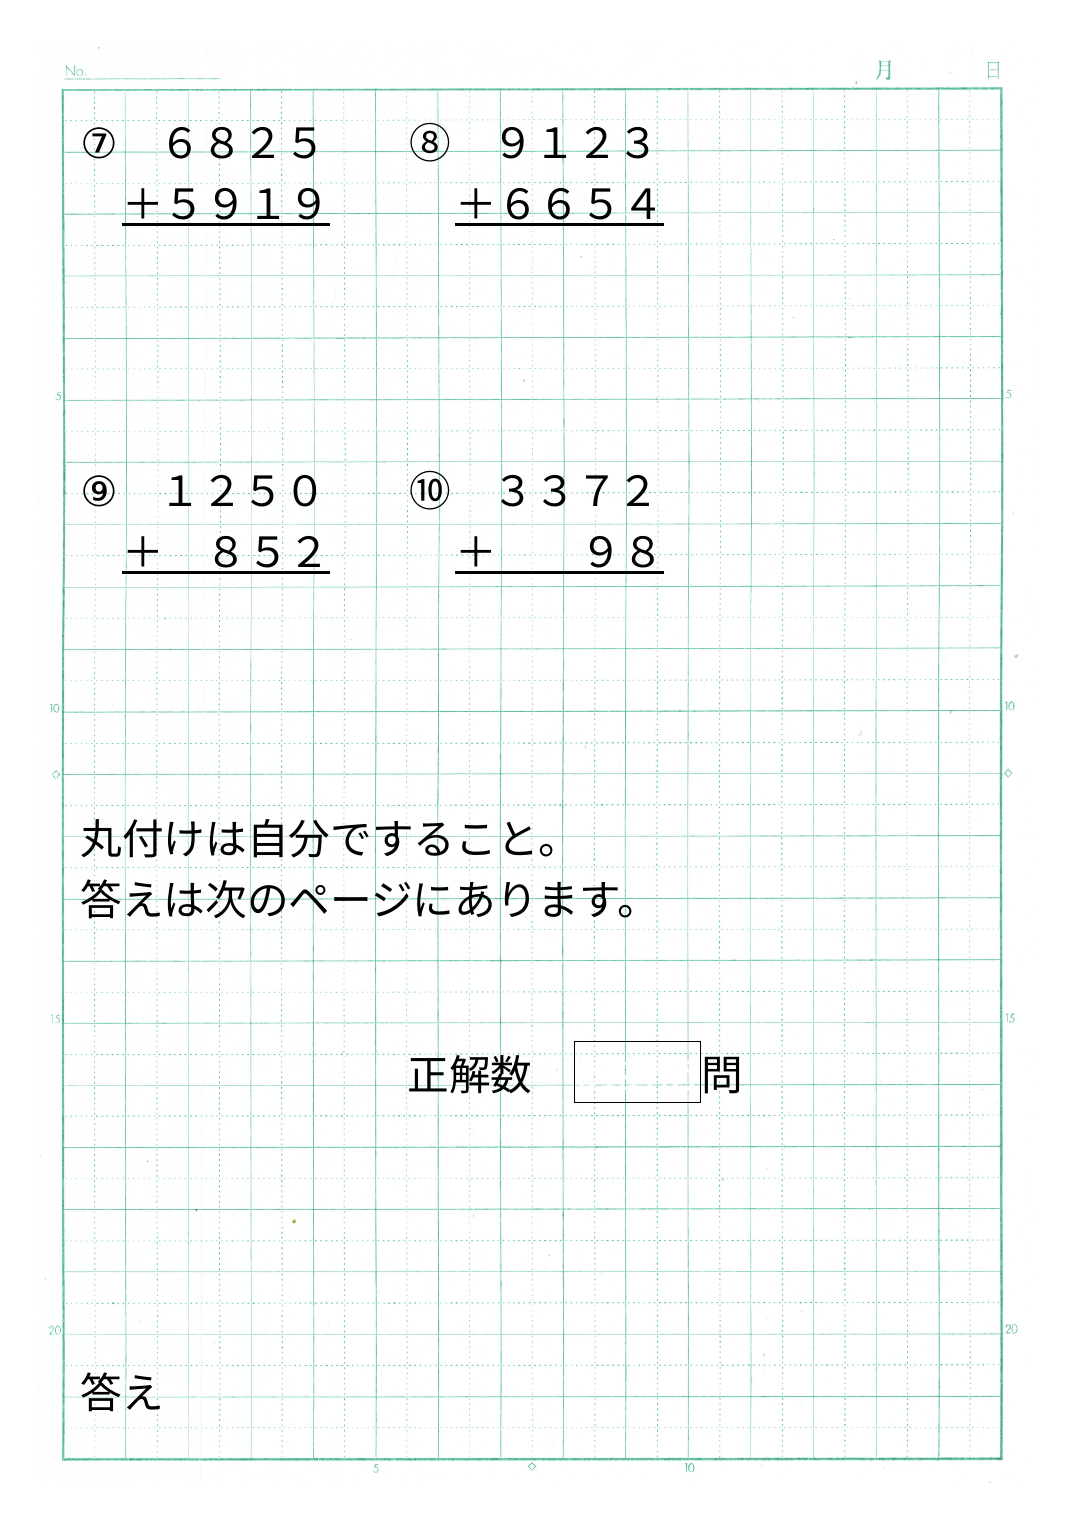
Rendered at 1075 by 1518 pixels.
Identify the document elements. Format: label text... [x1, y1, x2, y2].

text ⑨ １２５０ ⑩ ３３７２ [80, 458, 992, 519]
text 正解数 あああ問 [701, 1041, 992, 1103]
text 答えは次のページにあります。 [80, 867, 992, 927]
text ＋ ８５２ ＋ ９８ [80, 519, 992, 579]
text 正解数 あああ問 [80, 1041, 574, 1103]
text 正解数 あああ問 [575, 1042, 700, 1102]
text 答え [80, 1360, 992, 1420]
text ⑦ ６８２５ ⑧ ９１２３ [80, 111, 992, 171]
picture [35, 42, 1036, 1483]
text ＋５９１９ ＋６６５４ [80, 171, 992, 231]
text 丸付けは自分ですること。 [80, 806, 992, 867]
